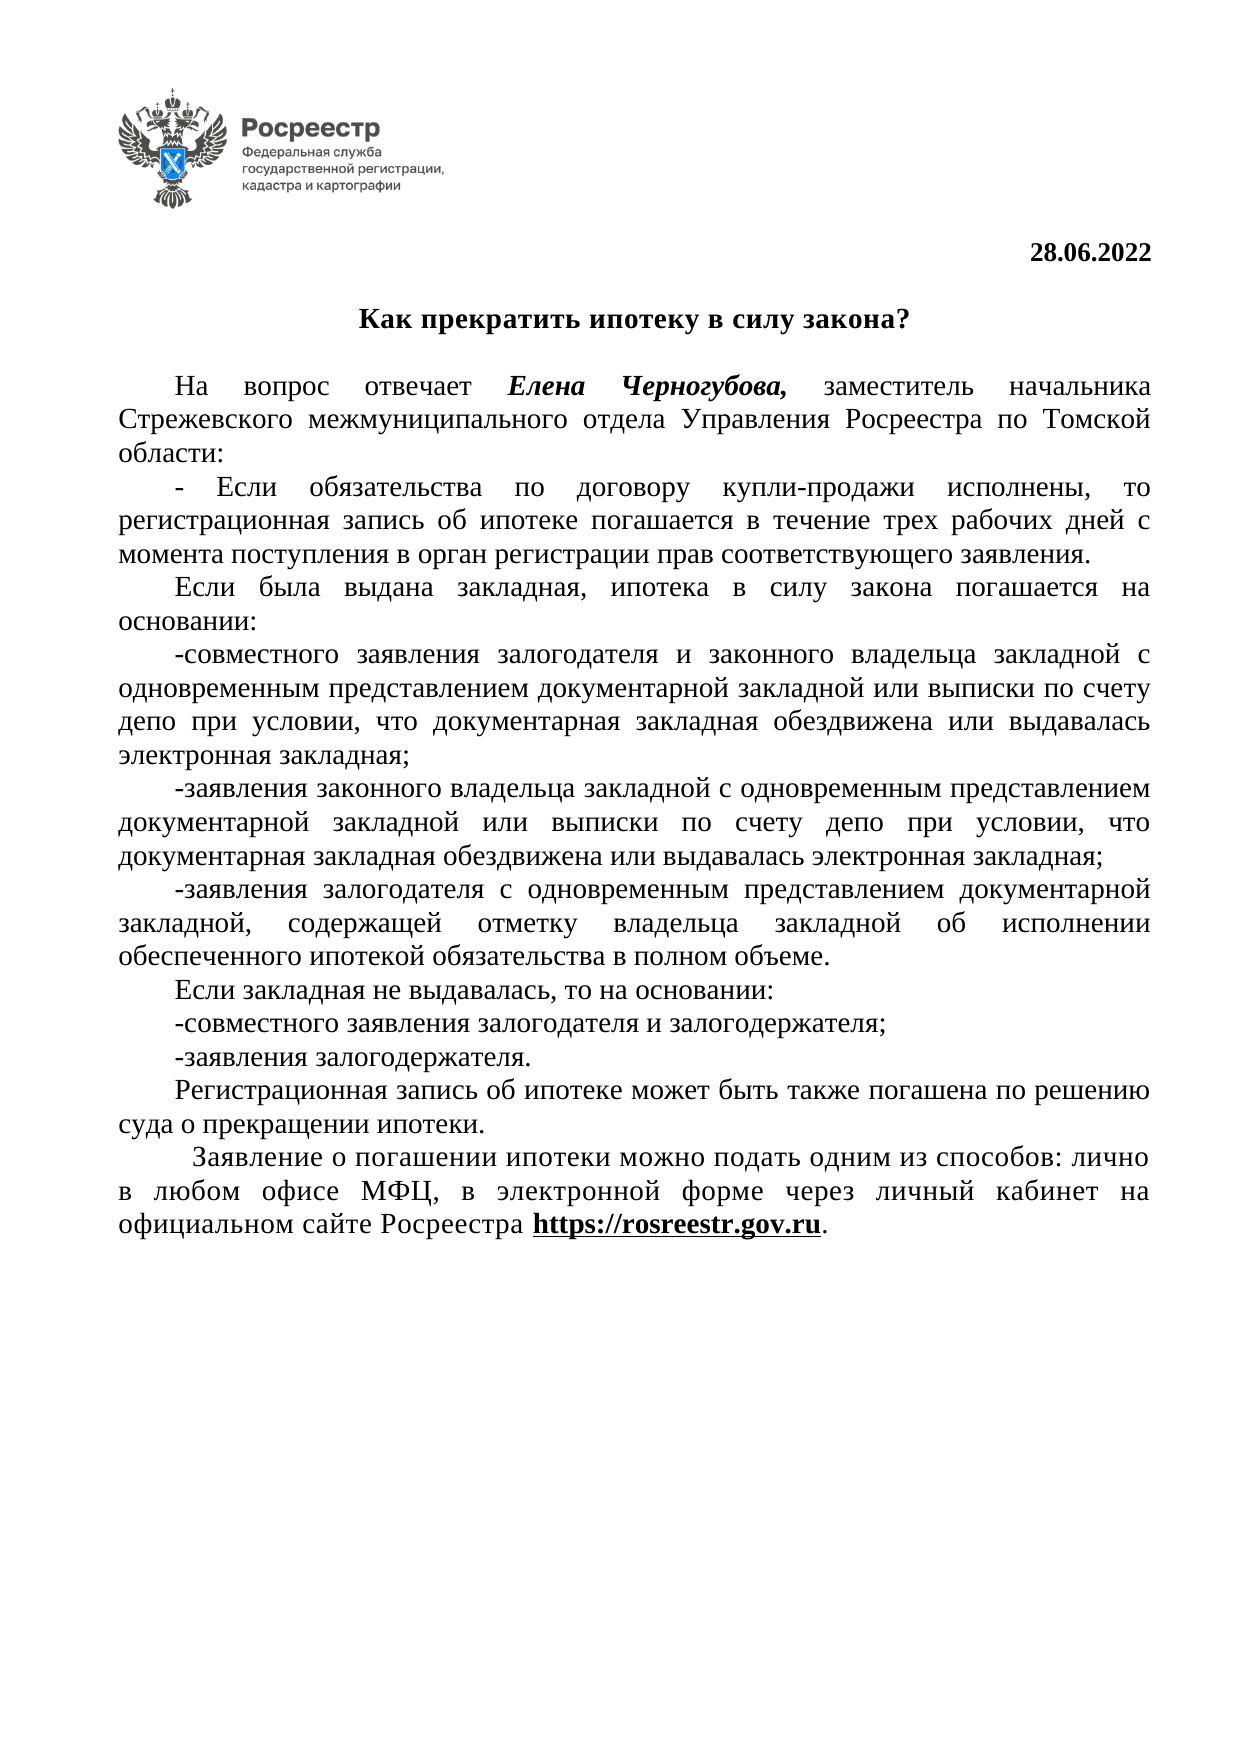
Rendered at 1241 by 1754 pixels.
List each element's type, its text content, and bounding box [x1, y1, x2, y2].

text Как прекратить ипотеку в силу закона? [118, 301, 1152, 334]
text -совместного заявления залогодателя и законного владельца закладной с одновременным представлением документарной закладной или выписки по счету депо при условии, что документарная закладная обездвижена или выдавалась электронная закладная; [118, 636, 1152, 771]
text Если закладная не выдавалась, то на основании: [118, 972, 1152, 1005]
text Регистрационная запись об ипотеке может быть также погашена по решению суда о прекращении ипотеки. [118, 1072, 1152, 1139]
text -совместного заявления залогодателя и залогодержателя; [118, 1005, 1152, 1039]
text -заявления залогодержателя. [118, 1039, 1152, 1072]
text -заявления законного владельца закладной с одновременным представлением документарной закладной или выписки по счету депо при условии, что документарная закладная обездвижена или выдавалась электронная закладная; [118, 771, 1152, 871]
text -заявления залогодателя с одновременным представлением документарной закладной, содержащей отметку владельца закладной об исполнении обеспеченного ипотекой обязательства в полном объеме. [118, 871, 1152, 972]
text На вопрос отвечает Елена Черногубова, заместитель начальника Стрежевского межмуниципального отдела Управления Росреестра по Томской области: [118, 368, 1152, 469]
picture [118, 88, 444, 209]
text 28.06.2022 [118, 236, 1152, 267]
text - Если обязательства по договору купли-продажи исполнены, то регистрационная запись об ипотеке погашается в течение трех рабочих дней с момента поступления в орган регистрации прав соответствующего заявления. [118, 469, 1152, 569]
text Если была выдана закладная, ипотека в силу закона погашается на основании: [118, 569, 1152, 636]
text Заявление о погашении ипотеки можно подать одним из способов: лично в любом офисе МФЦ, в электронной форме через личный кабинет на официальном сайте Росреестра https://rosreestr.gov.ru. [118, 1139, 1152, 1240]
